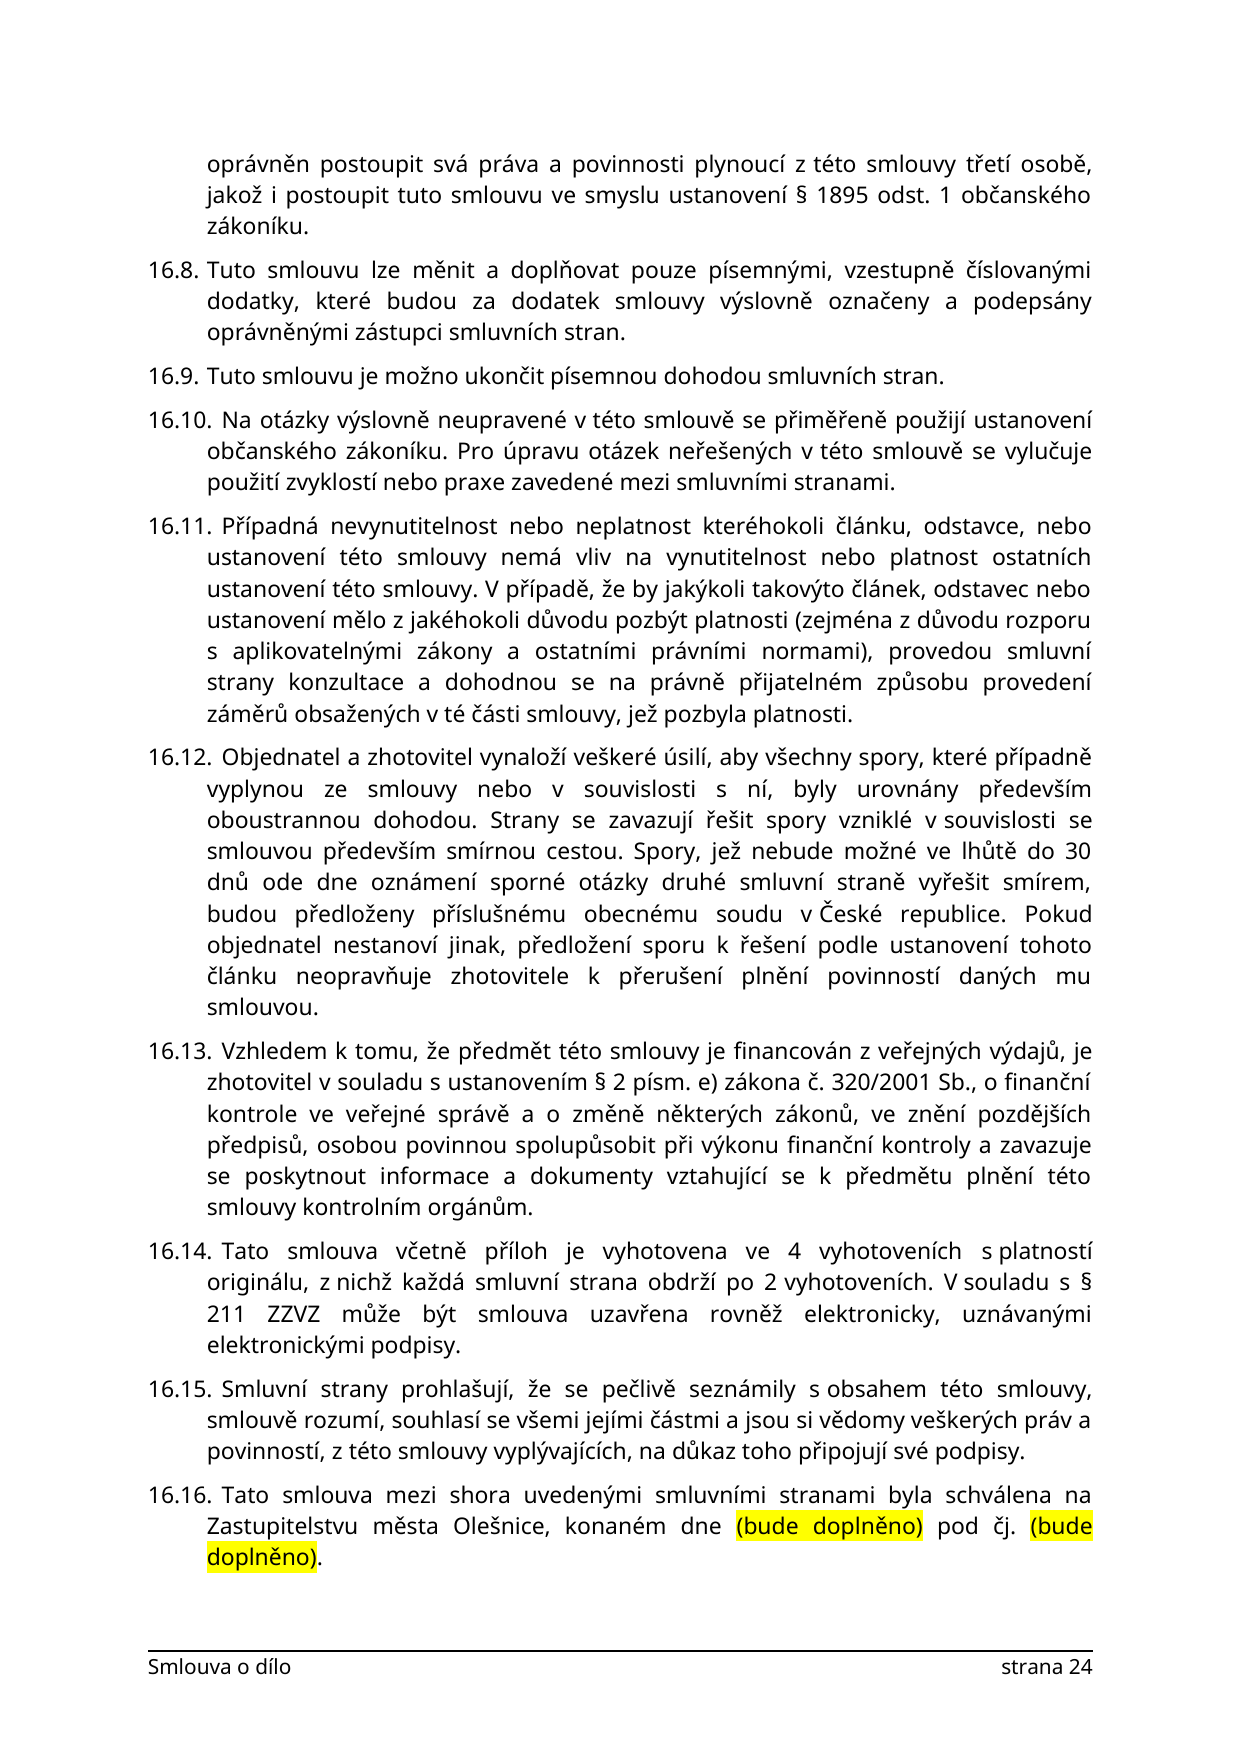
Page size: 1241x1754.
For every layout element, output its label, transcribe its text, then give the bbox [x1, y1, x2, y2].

list Tuto smlouvu je možno ukončit písemnou dohodou smluvních stran. [148, 360, 1093, 391]
list Objednatel a zhotovitel vynaloží veškeré úsilí, aby všechny spory, které případně vyplynou ze smlouvy nebo v souvislosti s ní, byly urovnány především oboustrannou dohodou. Strany se zavazují řešit spory vzniklé v souvislosti se smlouvou především smírnou cestou. Spory, jež nebude možné ve lhůtě do 30 dnů ode dne oznámení sporné otázky druhé smluvní straně vyřešit smírem, budou předloženy příslušnému obecnému soudu v České republice. Pokud objednatel nestanoví jinak, předložení sporu k řešení podle ustanovení tohoto článku neopravňuje zhotovitele k přerušení plnění povinností daných mu smlouvou. [148, 741, 1093, 1023]
list Tato smlouva mezi shora uvedenými smluvními stranami byla schválena na Zastupitelstvu města Olešnice, konaném dne (bude doplněno) pod čj. (bude doplněno). [148, 1479, 1093, 1573]
list Tato smlouva včetně příloh je vyhotovena ve 4 vyhotoveních s platností originálu, z nichž každá smluvní strana obdrží po 2 vyhotoveních. V souladu s § 211 ZZVZ může být smlouva uzavřena rovněž elektronicky, uznávanými elektronickými podpisy. [148, 1235, 1093, 1360]
list Na otázky výslovně neupravené v této smlouvě se přiměřeně použijí ustanovení občanského zákoníku. Pro úpravu otázek neřešených v této smlouvě se vylučuje použití zvyklostí nebo praxe zavedené mezi smluvními stranami. [148, 404, 1093, 498]
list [148, 148, 1093, 241]
list Vzhledem k tomu, že předmět této smlouvy je financován z veřejných výdajů, je zhotovitel v souladu s ustanovením § 2 písm. e) zákona č. 320/2001 Sb., o finanční kontrole ve veřejné správě a o změně některých zákonů, ve znění pozdějších předpisů, osobou povinnou spolupůsobit při výkonu finanční kontroly a zavazuje se poskytnout informace a dokumenty vztahující se k předmětu plnění této smlouvy kontrolním orgánům. [148, 1035, 1093, 1223]
list Tuto smlouvu lze měnit a doplňovat pouze písemnými, vzestupně číslovanými dodatky, které budou za dodatek smlouvy výslovně označeny a podepsány oprávněnými zástupci smluvních stran. [148, 254, 1093, 348]
list Smluvní strany prohlašují, že se pečlivě seznámily s obsahem této smlouvy, smlouvě rozumí, souhlasí se všemi jejími částmi a jsou si vědomy veškerých práv a povinností, z této smlouvy vyplývajících, na důkaz toho připojují své podpisy. [148, 1373, 1093, 1466]
list Případná nevynutitelnost nebo neplatnost kteréhokoli článku, odstavce, nebo ustanovení této smlouvy nemá vliv na vynutitelnost nebo platnost ostatních ustanovení této smlouvy. V případě, že by jakýkoli takovýto článek, odstavec nebo ustanovení mělo z jakéhokoli důvodu pozbýt platnosti (zejména z důvodu rozporu s aplikovatelnými zákony a ostatními právními normami), provedou smluvní strany konzultace a dohodnou se na právně přijatelném způsobu provedení záměrů obsažených v té části smlouvy, jež pozbyla platnosti. [148, 510, 1093, 729]
